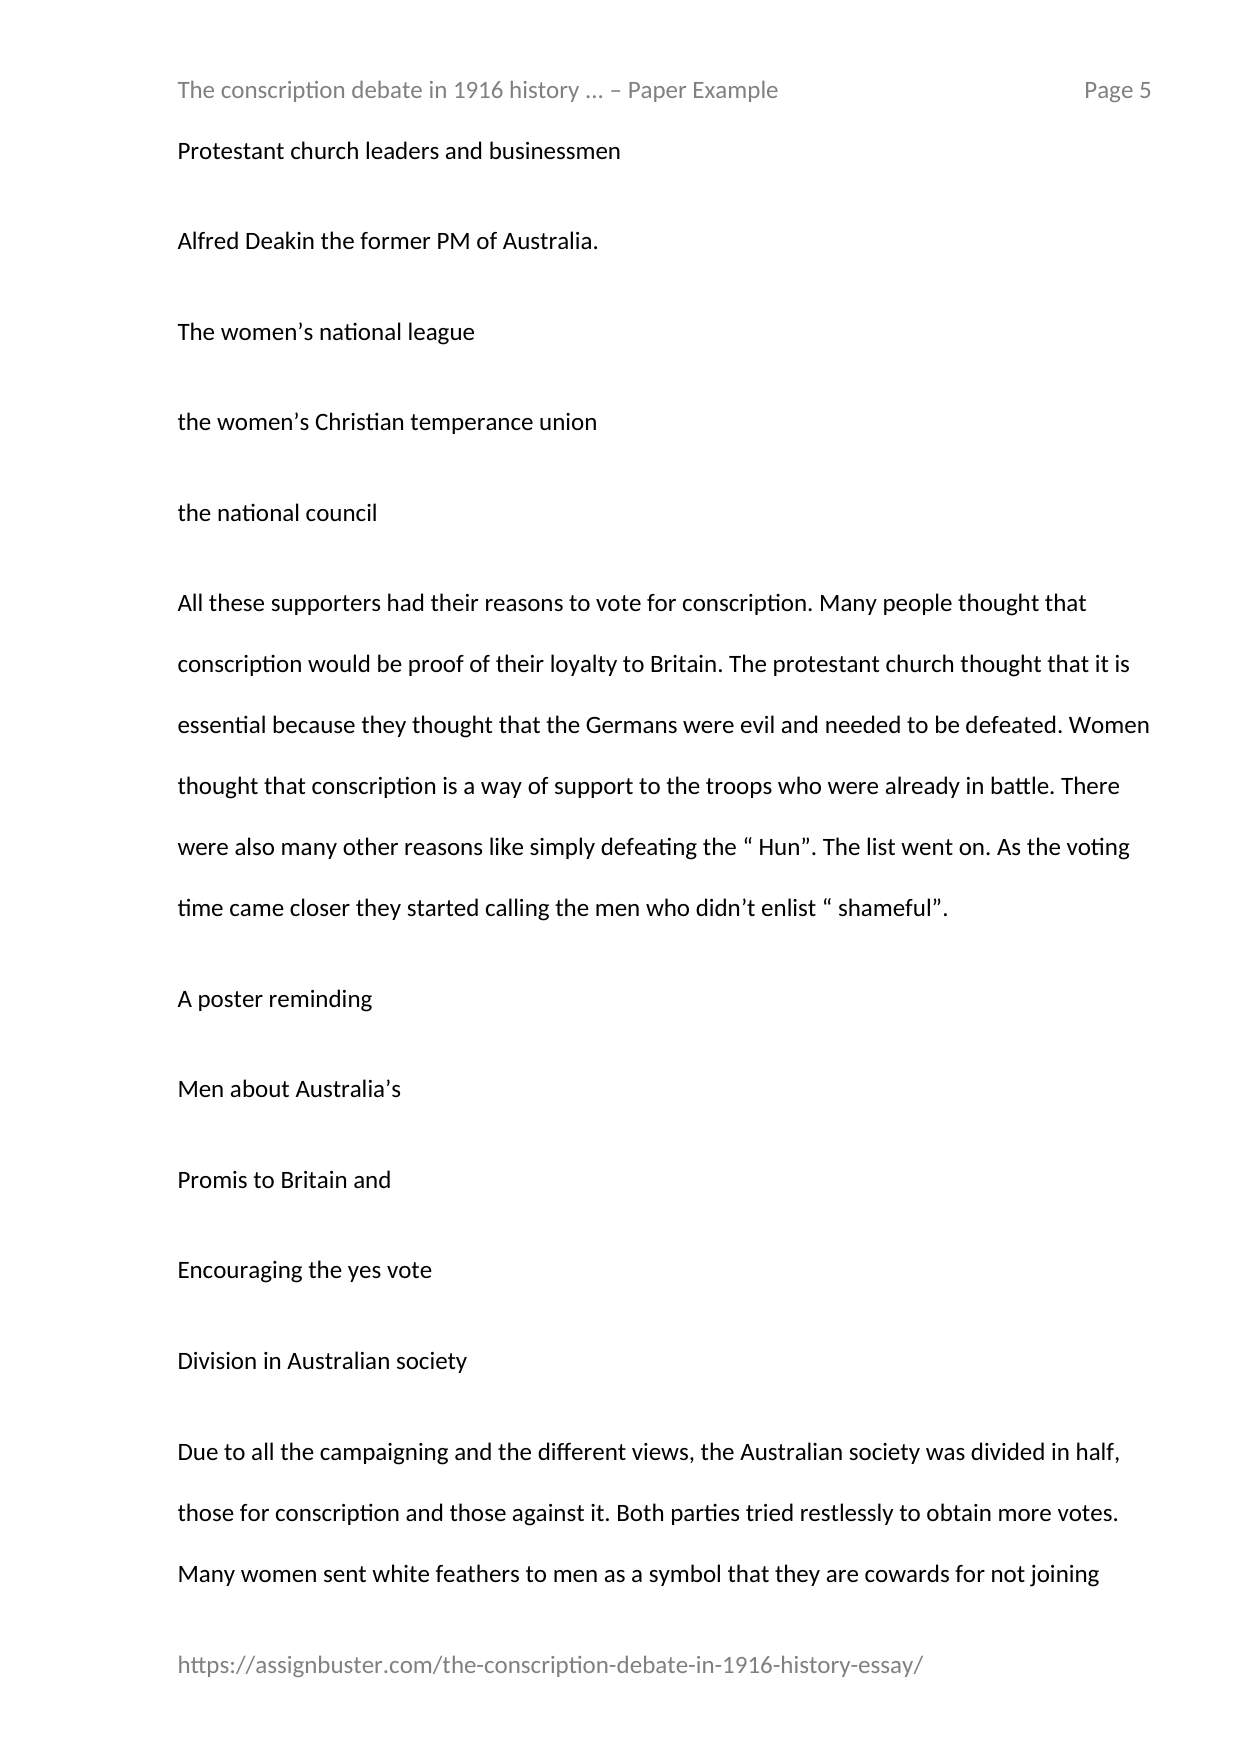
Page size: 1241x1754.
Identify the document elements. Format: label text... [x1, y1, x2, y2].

text Promis to Britain and [177, 1164, 1152, 1195]
text the national council [177, 497, 1152, 527]
text Alfred Deakin the former PM of Australia. [177, 225, 1152, 256]
text A poster reminding [177, 983, 1152, 1014]
text All these supporters had their reasons to vote for conscription. Many people thought that conscription would be proof of their loyalty to Britain. The protestant church thought that it is essential because they thought that the Germans were evil and needed to be defeated. Women thought that conscription is a way of support to the troops who were already in battle. There were also many other reasons like simply defeating the “ Hun”. The list went on. As the voting time came closer they started calling the men who didn’t enlist “ shameful”. [177, 587, 1152, 923]
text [177, 1436, 1152, 1588]
text the women’s Christian temperance union [177, 406, 1152, 437]
text The women’s national league [177, 316, 1152, 346]
text Encouraging the yes vote [177, 1255, 1152, 1285]
text Men about Australia’s [177, 1074, 1152, 1104]
text Protestant church leaders and businessmen [177, 135, 1152, 165]
text Division in Australian society [177, 1345, 1152, 1376]
